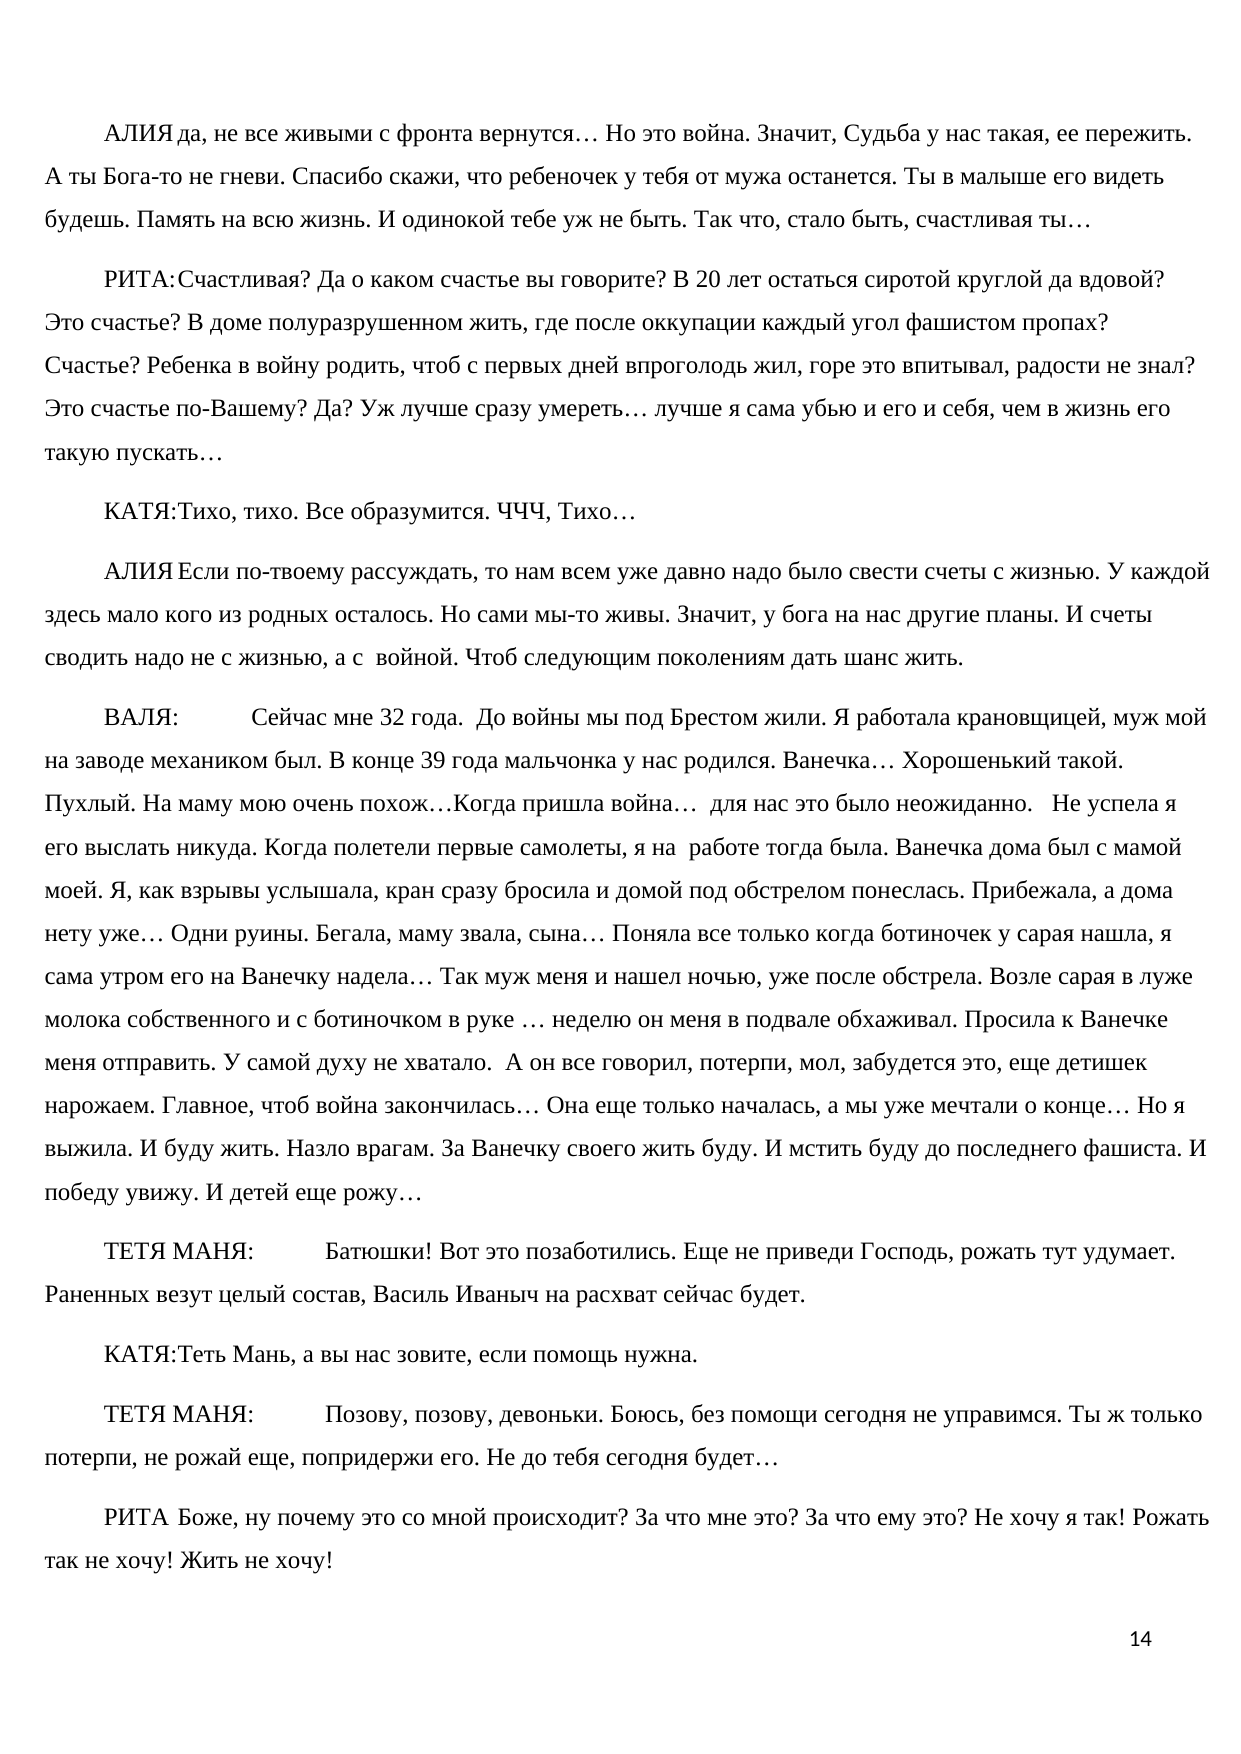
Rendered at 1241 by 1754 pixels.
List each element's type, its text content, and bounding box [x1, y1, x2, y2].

text РИТА Боже, ну почему это со мной происходит? За что мне это? За что ему это? Не хочу я так! Рожать так не хочу! Жить не хочу! [44, 1502, 1211, 1574]
text КАТЯ: Теть Мань, а вы нас зовите, если помощь нужна. [44, 1339, 1211, 1368]
text АЛИЯ Если по-твоему рассуждать, то нам всем уже давно надо было свести счеты с жизнью. У каждой здесь мало кого из родных осталось. Но сами мы-то живы. Значит, у бога на нас другие планы. И счеты сводить надо не с жизнью, а с войной. Чтоб следующим поколениям дать шанс жить. [44, 556, 1211, 671]
text РИТА: Счастливая? Да о каком счастье вы говорите? В 20 лет остаться сиротой круглой да вдовой? Это счастье? В доме полуразрушенном жить, где после оккупации каждый угол фашистом пропах? Счастье? Ребенка в войну родить, чтоб с первых дней впроголодь жил, горе это впитывал, радости не знал? Это счастье по-Вашему? Да? Уж лучше сразу умереть… лучше я сама убью и его и себя, чем в жизнь его такую пускать… [44, 264, 1211, 465]
text ТЕТЯ МАНЯ: Батюшки! Вот это позаботились. Еще не приведи Господь, рожать тут удумает. Раненных везут целый состав, Василь Иваныч на расхват сейчас будет. [44, 1236, 1211, 1308]
text АЛИЯ да, не все живыми с фронта вернутся… Но это война. Значит, Судьба у нас такая, ее пережить. А ты Бога-то не гневи. Спасибо скажи, что ребеночек у тебя от мужа останется. Ты в малыше его видеть будешь. Память на всю жизнь. И одинокой тебе уж не быть. Так что, стало быть, счастливая ты… [44, 118, 1211, 233]
text ТЕТЯ МАНЯ: Позову, позову, девоньки. Боюсь, без помощи сегодня не управимся. Ты ж только потерпи, не рожай еще, попридержи его. Не до тебя сегодня будет… [44, 1399, 1211, 1471]
text КАТЯ: Тихо, тихо. Все образумится. ЧЧЧ, Тихо… [44, 496, 1211, 525]
text ВАЛЯ: Сейчас мне 32 года. До войны мы под Брестом жили. Я работала крановщицей, муж мой на заводе механиком был. В конце 39 года мальчонка у нас родился. Ванечка… Хорошенький такой. Пухлый. На маму мою очень похож…Когда пришла война… для нас это было неожиданно. Не успела я его выслать никуда. Когда полетели первые самолеты, я на работе тогда была. Ванечка дома был с мамой моей. Я, как взрывы услышала, кран сразу бросила и домой под обстрелом понеслась. Прибежала, а дома нету уже… Одни руины. Бегала, маму звала, сына… Поняла все только когда ботиночек у сарая нашла, я сама утром его на Ванечку надела… Так муж меня и нашел ночью, уже после обстрела. Возле сарая в луже молока собственного и с ботиночком в руке … неделю он меня в подвале обхаживал. Просила к Ванечке меня отправить. У самой духу не хватало. А он все говорил, потерпи, мол, забудется это, еще детишек нарожаем. Главное, чтоб война закончилась… Она еще только началась, а мы уже мечтали о конце… Но я выжила. И буду жить. Назло врагам. За Ванечку своего жить буду. И мстить буду до последнего фашиста. И победу увижу. И детей еще рожу… [44, 702, 1211, 1205]
